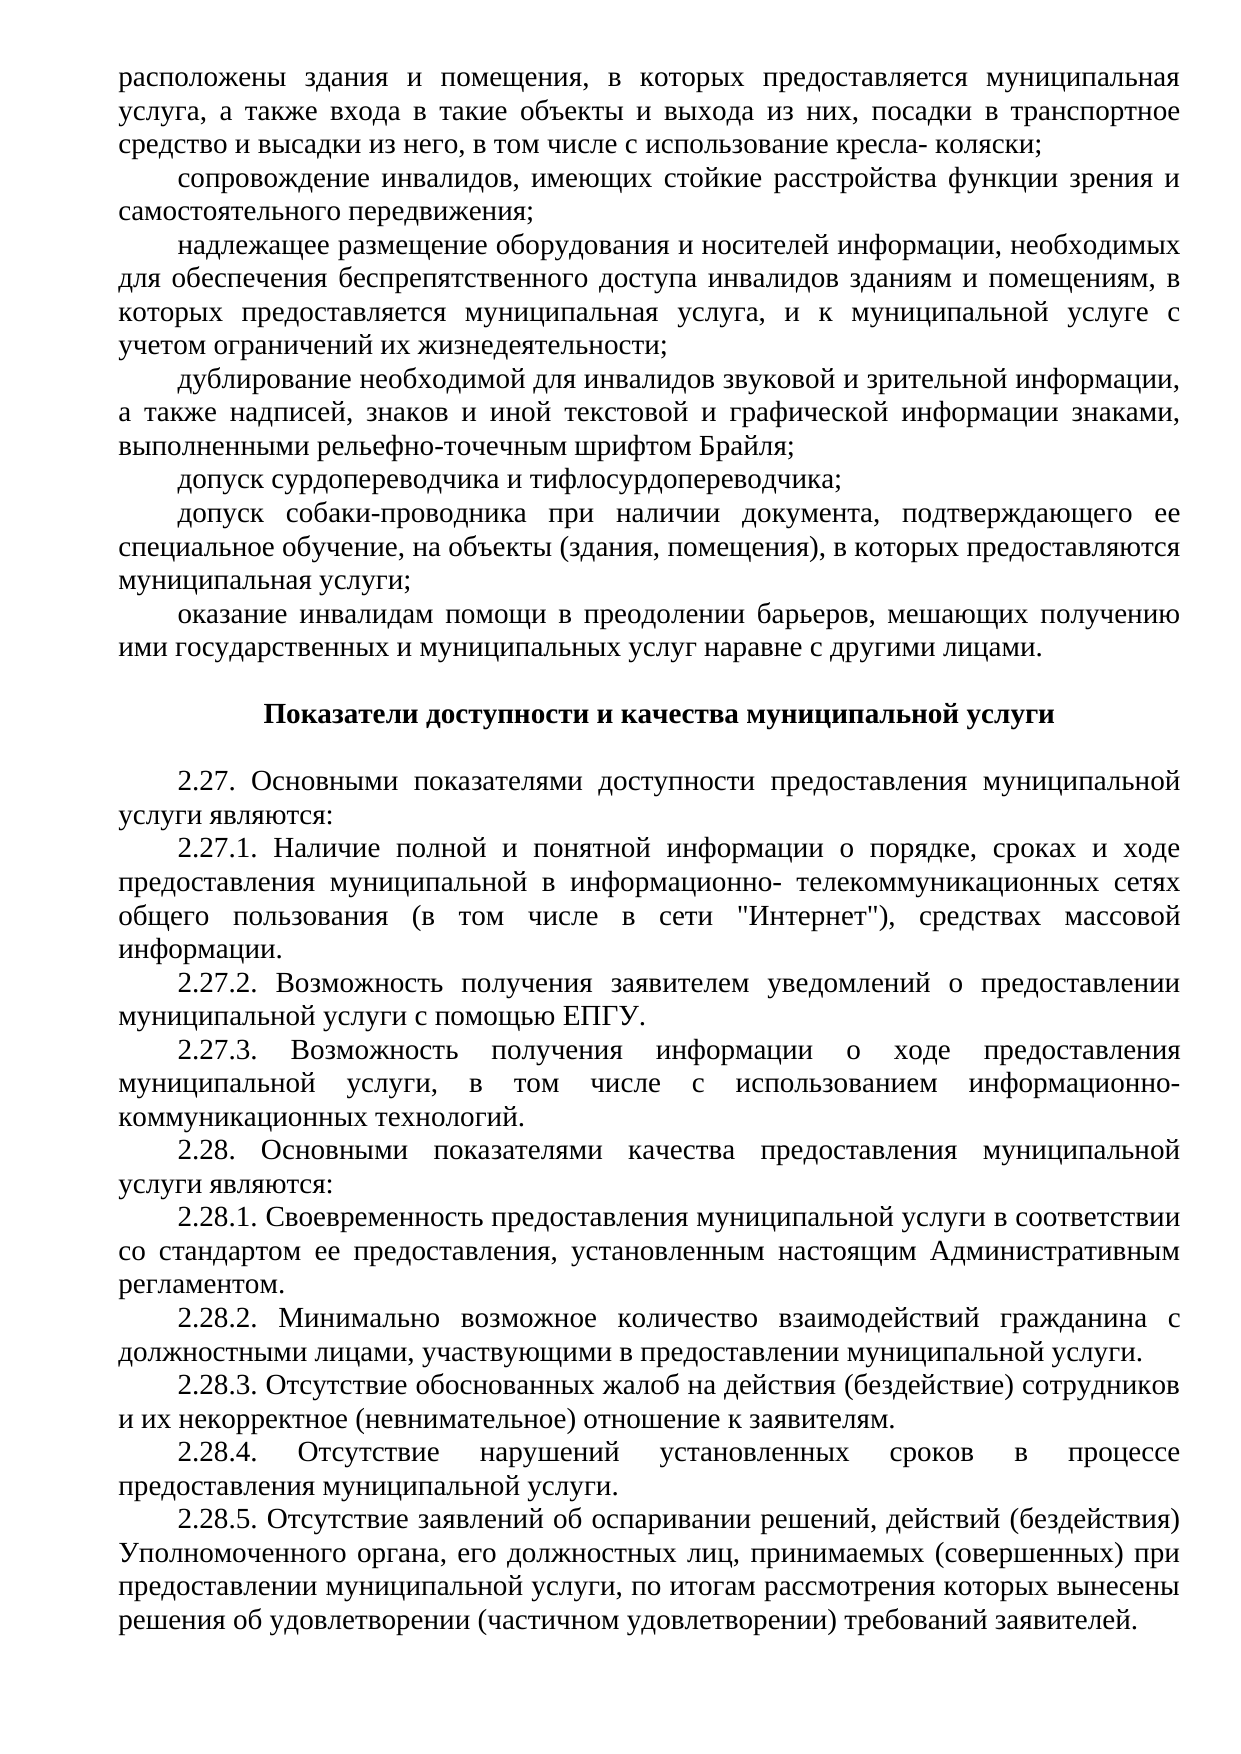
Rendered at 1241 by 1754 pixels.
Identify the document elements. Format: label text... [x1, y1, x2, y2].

text 2.28. Основными показателями качества предоставления муниципальной услуги являются: [118, 1132, 1181, 1199]
text 2.28.4. Отсутствие нарушений установленных сроков в процессе предоставления муниципальной услуги. [118, 1434, 1181, 1501]
text 2.28.2. Минимально возможное количество взаимодействий гражданина с должностными лицами, участвующими в предоставлении муниципальной услуги. [118, 1300, 1181, 1367]
text надлежащее размещение оборудования и носителей информации, необходимых для обеспечения беспрепятственного доступа инвалидов зданиям и помещениям, в которых предоставляется муниципальная услуга, и к муниципальной услуге с учетом ограничений их жизнедеятельности; [118, 227, 1181, 361]
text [118, 59, 1181, 160]
text сопровождение инвалидов, имеющих стойкие расстройства функции зрения и самостоятельного передвижения; [118, 160, 1181, 227]
text оказание инвалидам помощи в преодолении барьеров, мешающих получению ими государственных и муниципальных услуг наравне с другими лицами. [118, 596, 1181, 663]
text 2.28.1. Своевременность предоставления муниципальной услуги в соответствии со стандартом ее предоставления, установленным настоящим Административным регламентом. [118, 1199, 1181, 1300]
text 2.27.2. Возможность получения заявителем уведомлений о предоставлении муниципальной услуги с помощью ЕПГУ. [118, 965, 1181, 1032]
text допуск собаки-проводника при наличии документа, подтверждающего ее специальное обучение, на объекты (здания, помещения), в которых предоставляются муниципальная услуги; [118, 495, 1181, 596]
text 2.27. Основными показателями доступности предоставления муниципальной услуги являются: [118, 763, 1181, 831]
text дублирование необходимой для инвалидов звуковой и зрительной информации, а также надписей, знаков и иной текстовой и графической информации знаками, выполненными рельефно-точечным шрифтом Брайля; [118, 361, 1181, 462]
text допуск сурдопереводчика и тифлосурдопереводчика; [118, 462, 1181, 495]
subtitle Показатели доступности и качества муниципальной услуги [138, 696, 1181, 730]
text 2.27.1. Наличие полной и понятной информации о порядке, сроках и ходе предоставления муниципальной в информационно- телекоммуникационных сетях общего пользования (в том числе в сети "Интернет"), средствах массовой информации. [118, 831, 1181, 965]
text 2.28.5. Отсутствие заявлений об оспаривании решений, действий (бездействия) Уполномоченного органа, его должностных лиц, принимаемых (совершенных) при предоставлении муниципальной услуги, по итогам рассмотрения которых вынесены решения об удовлетворении (частичном удовлетворении) требований заявителей. [118, 1501, 1181, 1636]
text 2.27.3. Возможность получения информации о ходе предоставления муниципальной услуги, в том числе с использованием информационно-коммуникационных технологий. [118, 1032, 1181, 1132]
text 2.28.3. Отсутствие обоснованных жалоб на действия (бездействие) сотрудников и их некорректное (невнимательное) отношение к заявителям. [118, 1367, 1181, 1434]
